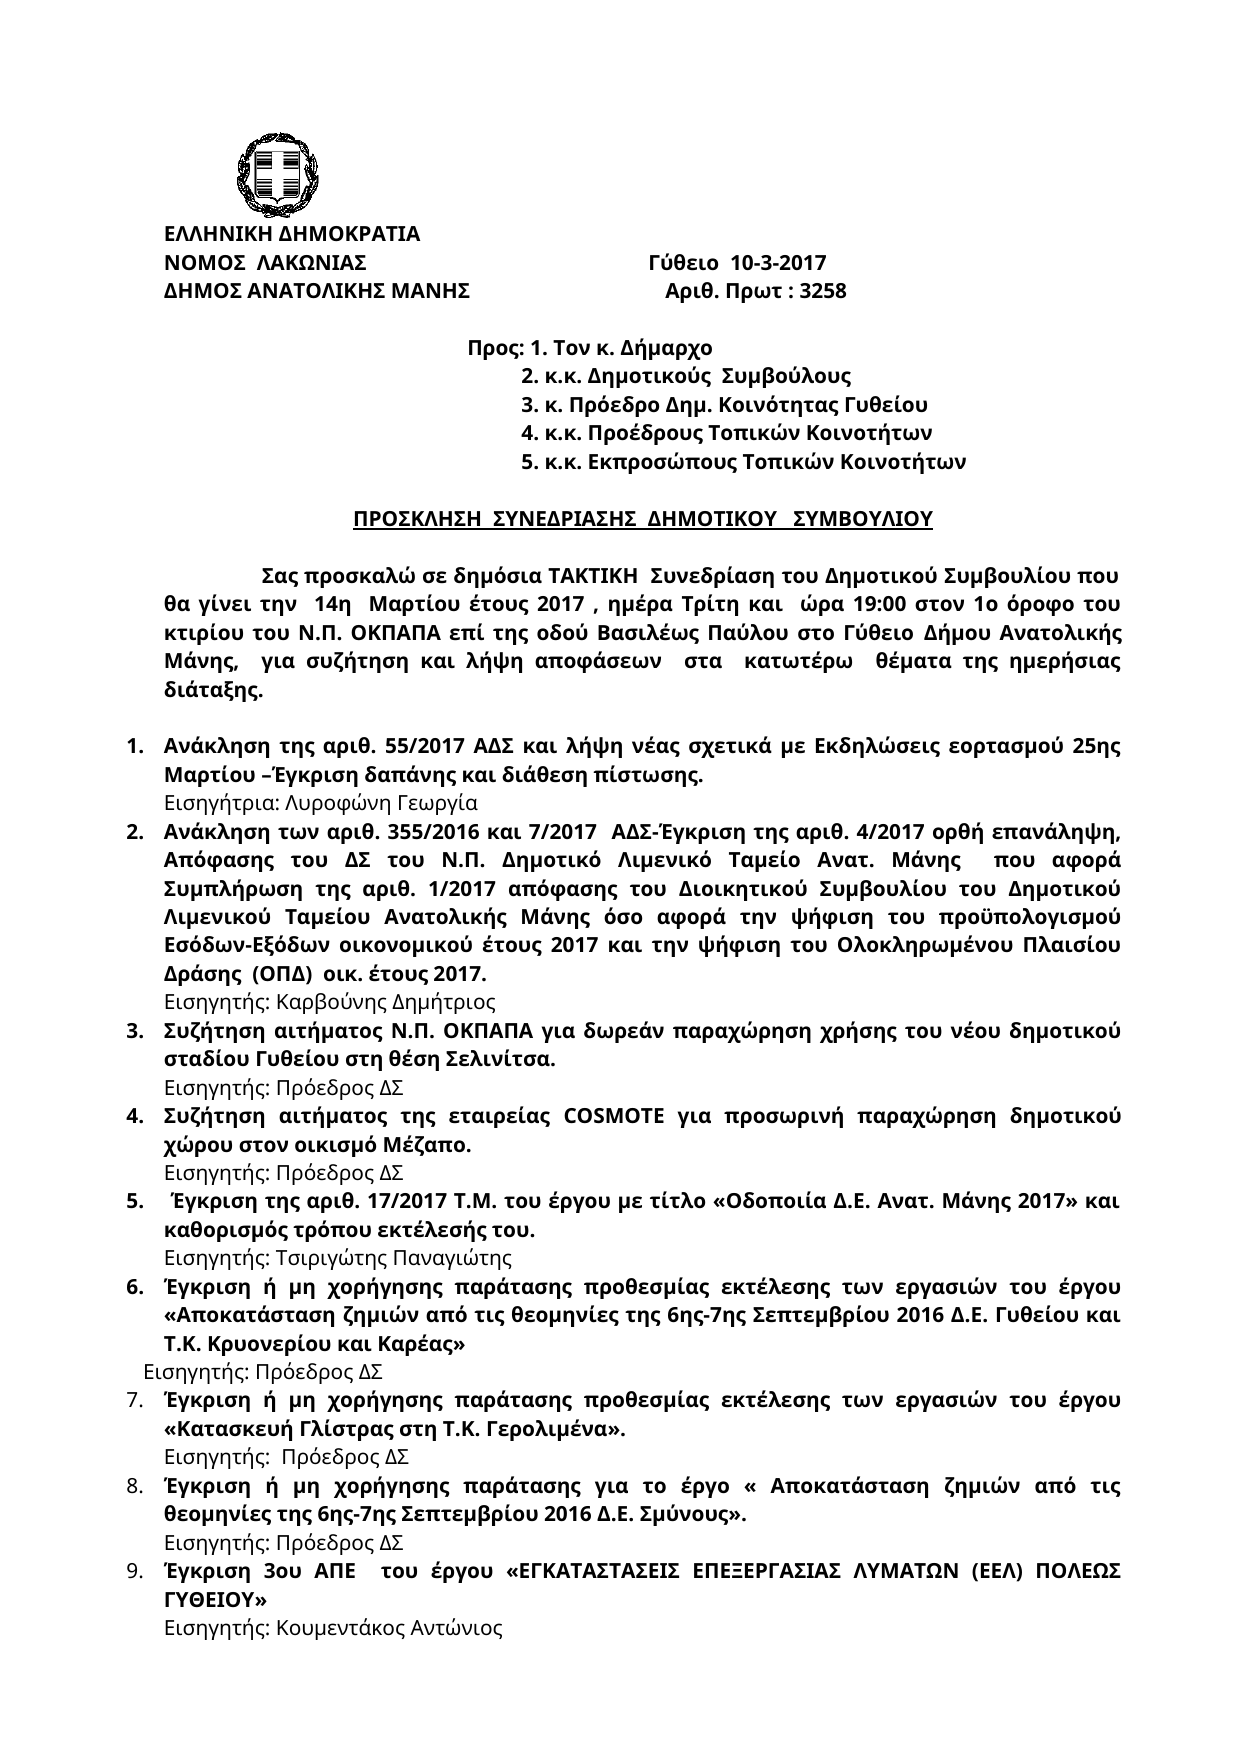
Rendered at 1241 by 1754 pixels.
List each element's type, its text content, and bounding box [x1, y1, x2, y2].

text 4. κ.κ. Προέδρους Τοπικών Κοινοτήτων [164, 418, 1122, 447]
text ΕΛΛΗΝΙΚΗ ΔΗΜΟΚΡΑΤΙΑ [164, 219, 1176, 248]
list Εισηγήτρια: Λυροφώνη Γεωργία [164, 788, 1122, 817]
text Προς: 1. Τον κ. Δήμαρχο [164, 333, 1122, 362]
list Έγκριση ή μη χορήγησης παράτασης για το έργο « Αποκατάσταση ζημιών από τις θεομηνίες της 6ης-7ης Σεπτεμβρίου 2016 Δ.Ε. Σμύνους». [126, 1471, 1122, 1528]
list Ανάκληση των αριθ. 355/2016 και 7/2017 ΑΔΣ-Έγκριση της αριθ. 4/2017 ορθή επανάληψη, Απόφασης του ΔΣ του Ν.Π. Δημοτικό Λιμενικό Ταμείο Ανατ. Μάνης που αφορά Συμπλήρωση της αριθ. 1/2017 απόφασης του Διοικητικού Συμβουλίου του Δημοτικού Λιμενικού Ταμείου Ανατολικής Μάνης όσο αφορά την ψήφιση του προϋπολογισμού Εσόδων-Εξόδων οικονομικού έτους 2017 και την ψήφιση του Ολοκληρωμένου Πλαισίου Δράσης (ΟΠΔ) οικ. έτους 2017. [126, 817, 1122, 987]
text 5. κ.κ. Εκπροσώπους Τοπικών Κοινοτήτων [164, 447, 1122, 475]
text ΝΟΜΟΣ ΛΑΚΩΝΙΑΣ Γύθειο 10-3-2017 [164, 248, 1176, 276]
picture [234, 131, 321, 220]
list Συζήτηση αιτήματος Ν.Π. ΟΚΠΑΠΑ για δωρεάν παραχώρηση χρήσης του νέου δημοτικού σταδίου Γυθείου στη θέση Σελινίτσα. [126, 1016, 1122, 1073]
text 3. κ. Πρόεδρο Δημ. Κοινότητας Γυθείου [164, 390, 1122, 418]
list Εισηγητής: Πρόεδρος ΔΣ [164, 1073, 1122, 1101]
list Έγκριση της αριθ. 17/2017 Τ.Μ. του έργου με τίτλο «Οδοποιία Δ.Ε. Ανατ. Μάνης 2017» και καθορισμός τρόπου εκτέλεσής του. [126, 1187, 1122, 1243]
text Σας προσκαλώ σε δημόσια ΤΑΚΤΙΚΗ Συνεδρίαση του Δημοτικού Συμβουλίου που θα γίνει την 14η Μαρτίου έτους 2017 , ημέρα Τρίτη και ώρα 19:00 στον 1ο όροφο του κτιρίου του Ν.Π. ΟΚΠΑΠΑ επί της οδού Βασιλέως Παύλου στο Γύθειο Δήμου Ανατολικής Μάνης, για συζήτηση και λήψη αποφάσεων στα κατωτέρω θέματα της ημερήσιας διάταξης. [164, 561, 1122, 703]
text 2. κ.κ. Δημοτικούς Συμβούλους [164, 362, 1122, 390]
list Εισηγητής: Τσιριγώτης Παναγιώτης [164, 1243, 1122, 1272]
list Εισηγητής: Καρβούνης Δημήτριος [164, 987, 1122, 1016]
text ΔΗΜΟΣ ΑΝΑΤΟΛΙΚΗΣ ΜΑΝΗΣ Αριθ. Πρωτ : 3258 [164, 276, 1122, 305]
list Έγκριση ή μη χορήγησης παράτασης προθεσμίας εκτέλεσης των εργασιών του έργου «Κατασκευή Γλίστρας στη Τ.Κ. Γερολιμένα». [126, 1386, 1122, 1442]
text Εισηγητής: Πρόεδρος ΔΣ [89, 1357, 1122, 1386]
list Συζήτηση αιτήματος της εταιρείας COSMOTE για προσωρινή παραχώρηση δημοτικού χώρου στον οικισμό Μέζαπο. [126, 1101, 1122, 1158]
list Εισηγητής: Πρόεδρος ΔΣ [164, 1442, 1122, 1471]
list Εισηγητής: Πρόεδρος ΔΣ [164, 1158, 1122, 1187]
list Εισηγητής: Πρόεδρος ΔΣ [164, 1528, 1122, 1556]
text ΠΡΟΣΚΛΗΣΗ ΣΥΝΕΔΡΙΑΣΗΣ ΔΗΜΟΤΙΚΟΥ ΣΥΜΒΟΥΛΙΟΥ [164, 504, 1122, 532]
list Εισηγητής: Κουμεντάκος Αντώνιος [164, 1613, 1122, 1642]
list Έγκριση ή μη χορήγησης παράτασης προθεσμίας εκτέλεσης των εργασιών του έργου «Αποκατάσταση ζημιών από τις θεομηνίες της 6ης-7ης Σεπτεμβρίου 2016 Δ.Ε. Γυθείου και Τ.Κ. Κρυονερίου και Καρέας» [126, 1272, 1122, 1357]
list Ανάκληση της αριθ. 55/2017 ΑΔΣ και λήψη νέας σχετικά με Εκδηλώσεις εορτασμού 25ης Μαρτίου –Έγκριση δαπάνης και διάθεση πίστωσης. [126, 732, 1122, 788]
list Έγκριση 3ου ΑΠΕ του έργου «ΕΓΚΑΤΑΣΤΑΣΕΙΣ ΕΠΕΞΕΡΓΑΣΙΑΣ ΛΥΜΑΤΩΝ (ΕΕΛ) ΠΟΛΕΩΣ ΓΥΘΕΙΟΥ» [126, 1556, 1122, 1613]
